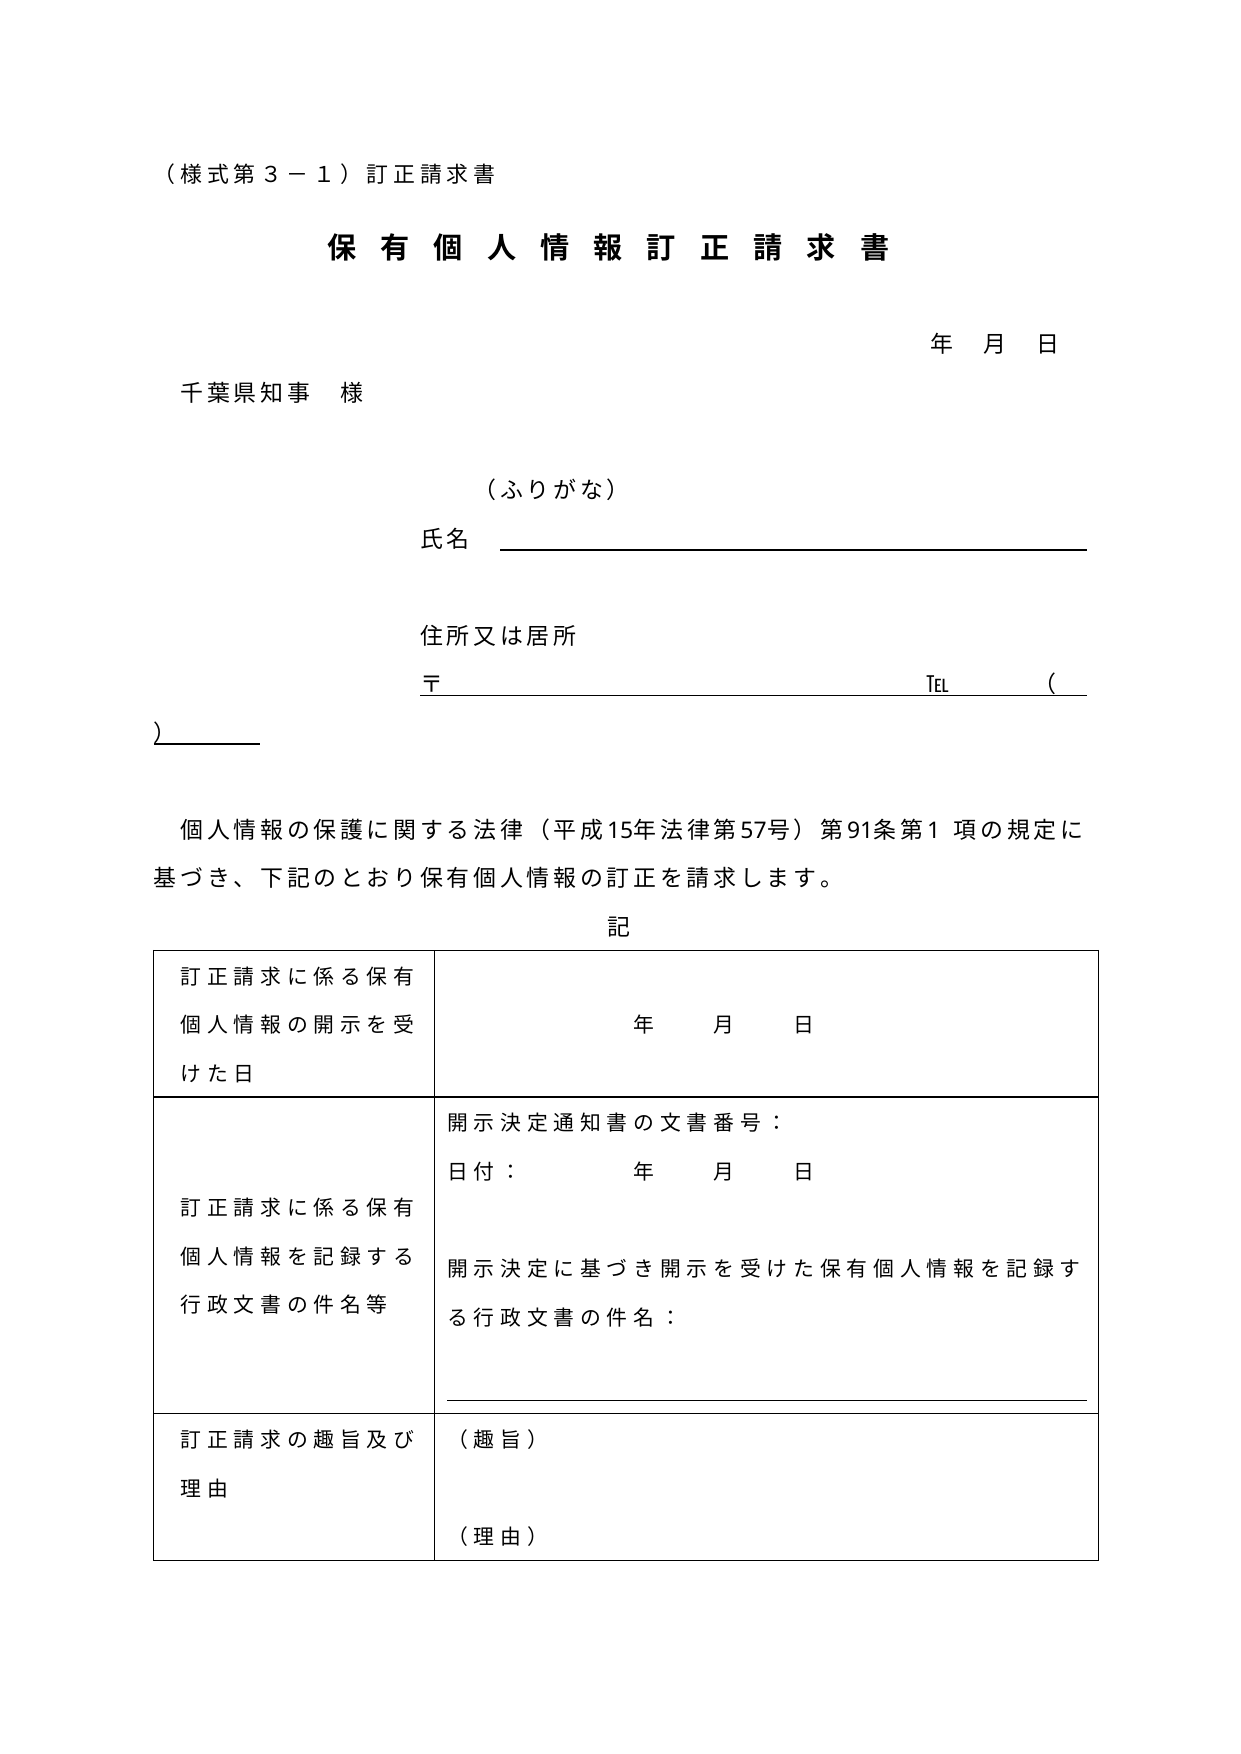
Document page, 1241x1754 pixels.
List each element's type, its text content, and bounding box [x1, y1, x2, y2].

table_cell （趣旨） （理由） [435, 1414, 1098, 1560]
table_header 年 月 日 [435, 951, 1098, 1096]
text （ふりがな） [153, 464, 1087, 513]
text 〒 ℡ （ ） [153, 658, 1087, 756]
table_cell 訂正請求に係る保有個人情報を記録する行政文書の件名等 [154, 1098, 434, 1413]
text 記 [153, 901, 1087, 950]
table_header 訂正請求に係る保有個人情報の開示を受けた日 [154, 951, 434, 1096]
text 個人情報の保護に関する法律（平成15年法律第57号）第91条第1項の規定に基づき、下記のとおり保有個人情報の訂正を請求します。 [153, 804, 1087, 901]
table_cell 開示決定通知書の文書番号： 日付： 年 月 日 開示決定に基づき開示を受けた保有個人情報を記録する行政文書の件名： [435, 1098, 1098, 1413]
text 千葉県知事 様 [153, 367, 1087, 416]
text 住所又は居所 [153, 610, 1087, 658]
text 保有個人情報訂正請求書 [153, 222, 1087, 270]
text 氏名 [153, 513, 1087, 561]
text 年 月 日 [153, 319, 1063, 367]
subtitle （様式第３－１）訂正請求書 [153, 149, 1087, 197]
table_cell 訂正請求の趣旨及び理由 [154, 1414, 434, 1560]
